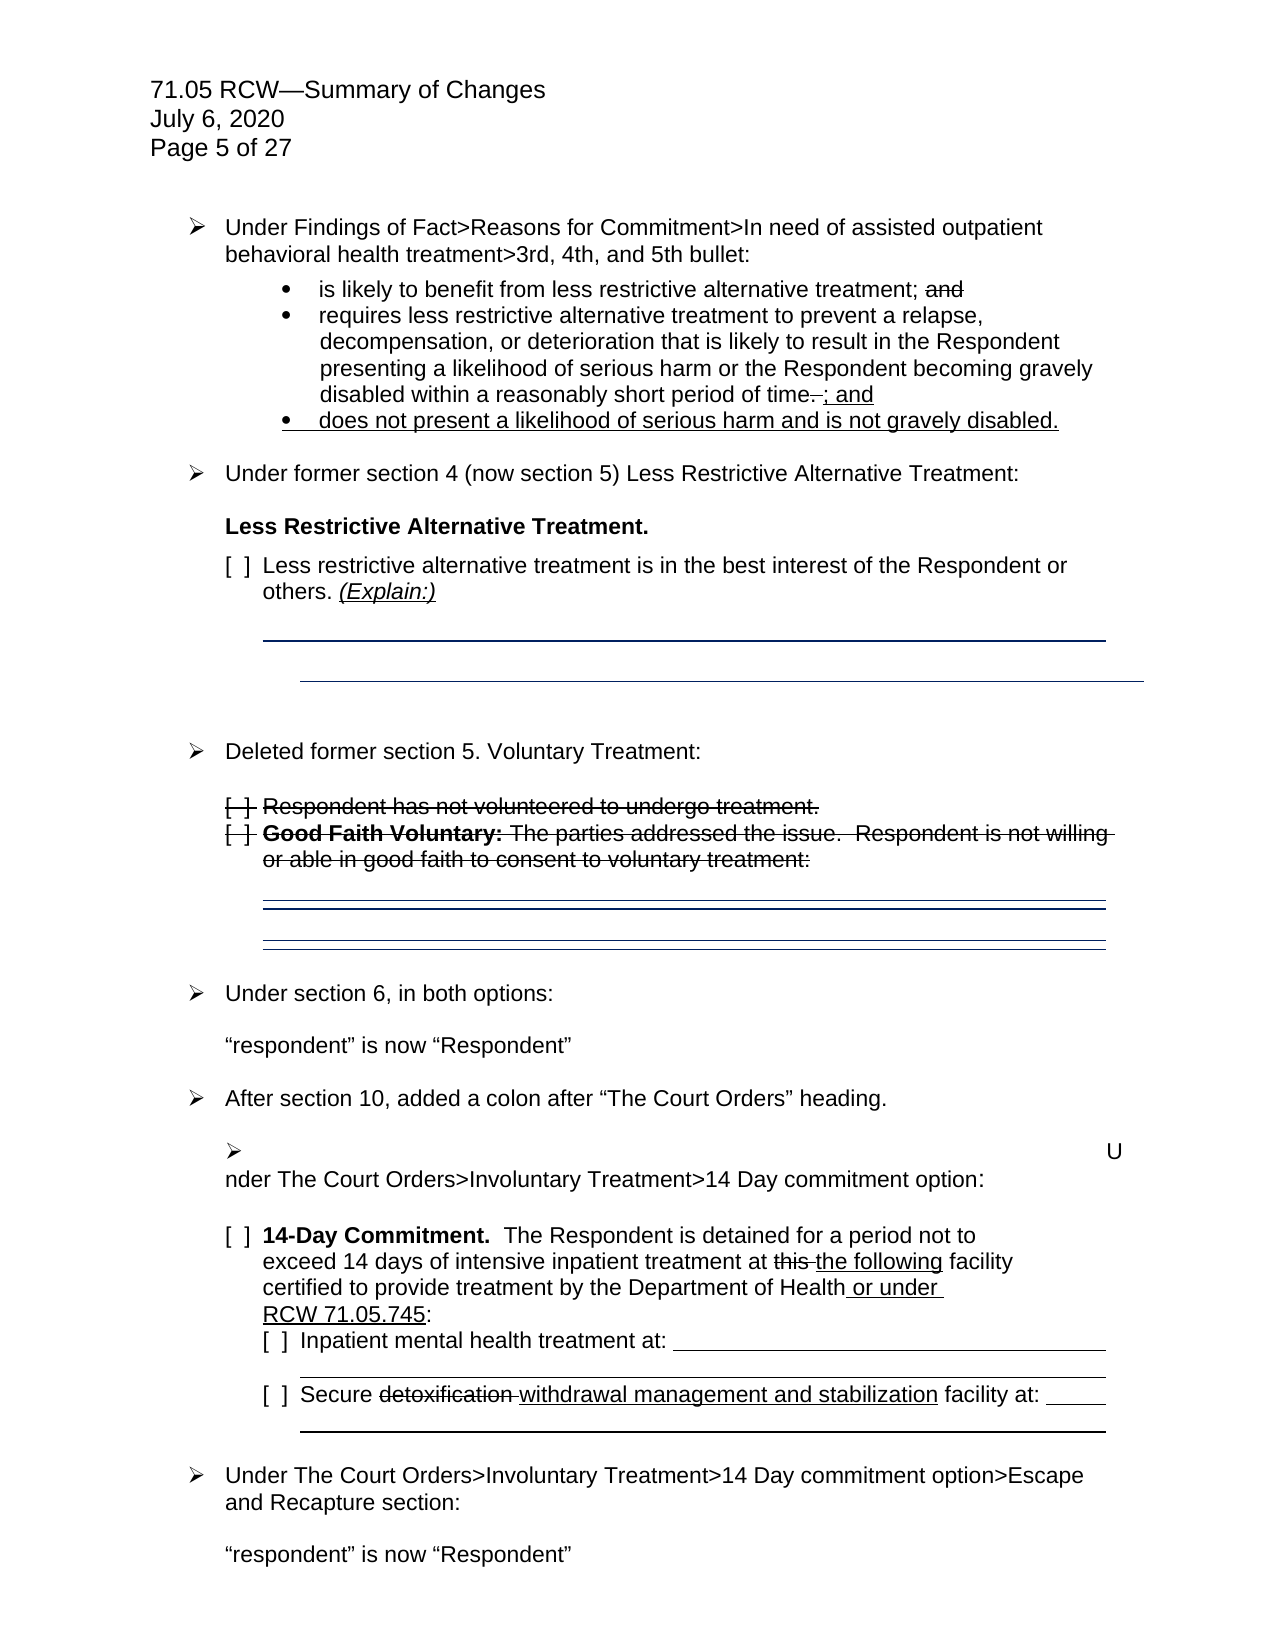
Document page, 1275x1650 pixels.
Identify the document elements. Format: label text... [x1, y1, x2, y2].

list Under The Court Orders>Involuntary Treatment>14 Day commitment option: [225, 1138, 1125, 1193]
text [ ] Less restrictive alternative treatment is in the best interest of the Respondent or others. (Explain:) [225, 552, 1126, 604]
list requires less restrictive alternative treatment to prevent a relapse, decompensation, or deterioration that is likely to result in the Respondent presenting a likelihood of serious harm or the Respondent becoming gravely disabled within a reasonably short period of time. ; and [282, 302, 1125, 407]
text [ ] Good Faith Voluntary: The parties addressed the issue. Respondent is not willing or able in good faith to consent to voluntary treatment: [225, 819, 1125, 872]
list “respondent” is now “Respondent” [187, 1541, 1125, 1567]
text [ ] Inpatient mental health treatment at: [262, 1327, 1125, 1353]
list After section 10, added a colon after “The Court Orders” heading. [187, 1085, 1125, 1111]
list Under Findings of Fact>Reasons for Commitment>In need of assisted outpatient behavioral health treatment>3rd, 4th, and 5th bullet: [187, 214, 1125, 267]
text [ ] Secure detoxification withdrawal management and stabilization facility at: [262, 1381, 1116, 1408]
list “respondent” is now “Respondent” [187, 1032, 1125, 1059]
text Less Restrictive Alternative Treatment. [225, 513, 1125, 539]
text [ ] 14-Day Commitment. The Respondent is detained for a period not to exceed 14 days of intensive inpatient treatment at this the following facility certified to provide treatment by the Department of Health or under RCW 71.05.745: [225, 1222, 1038, 1327]
list Deleted former section 5. Voluntary Treatment: [187, 738, 1125, 764]
list is likely to benefit from less restrictive alternative treatment; and [282, 276, 1125, 302]
text [ ] Respondent has not volunteered to undergo treatment. [225, 793, 1125, 819]
list Under former section 4 (now section 5) Less Restrictive Alternative Treatment: [187, 460, 1125, 486]
list does not present a likelihood of serious harm and is not gravely disabled. [282, 407, 1125, 434]
list Under The Court Orders>Involuntary Treatment>14 Day commitment option>Escape and Recapture section: [187, 1462, 1125, 1515]
list Under section 6, in both options: [187, 979, 1125, 1006]
